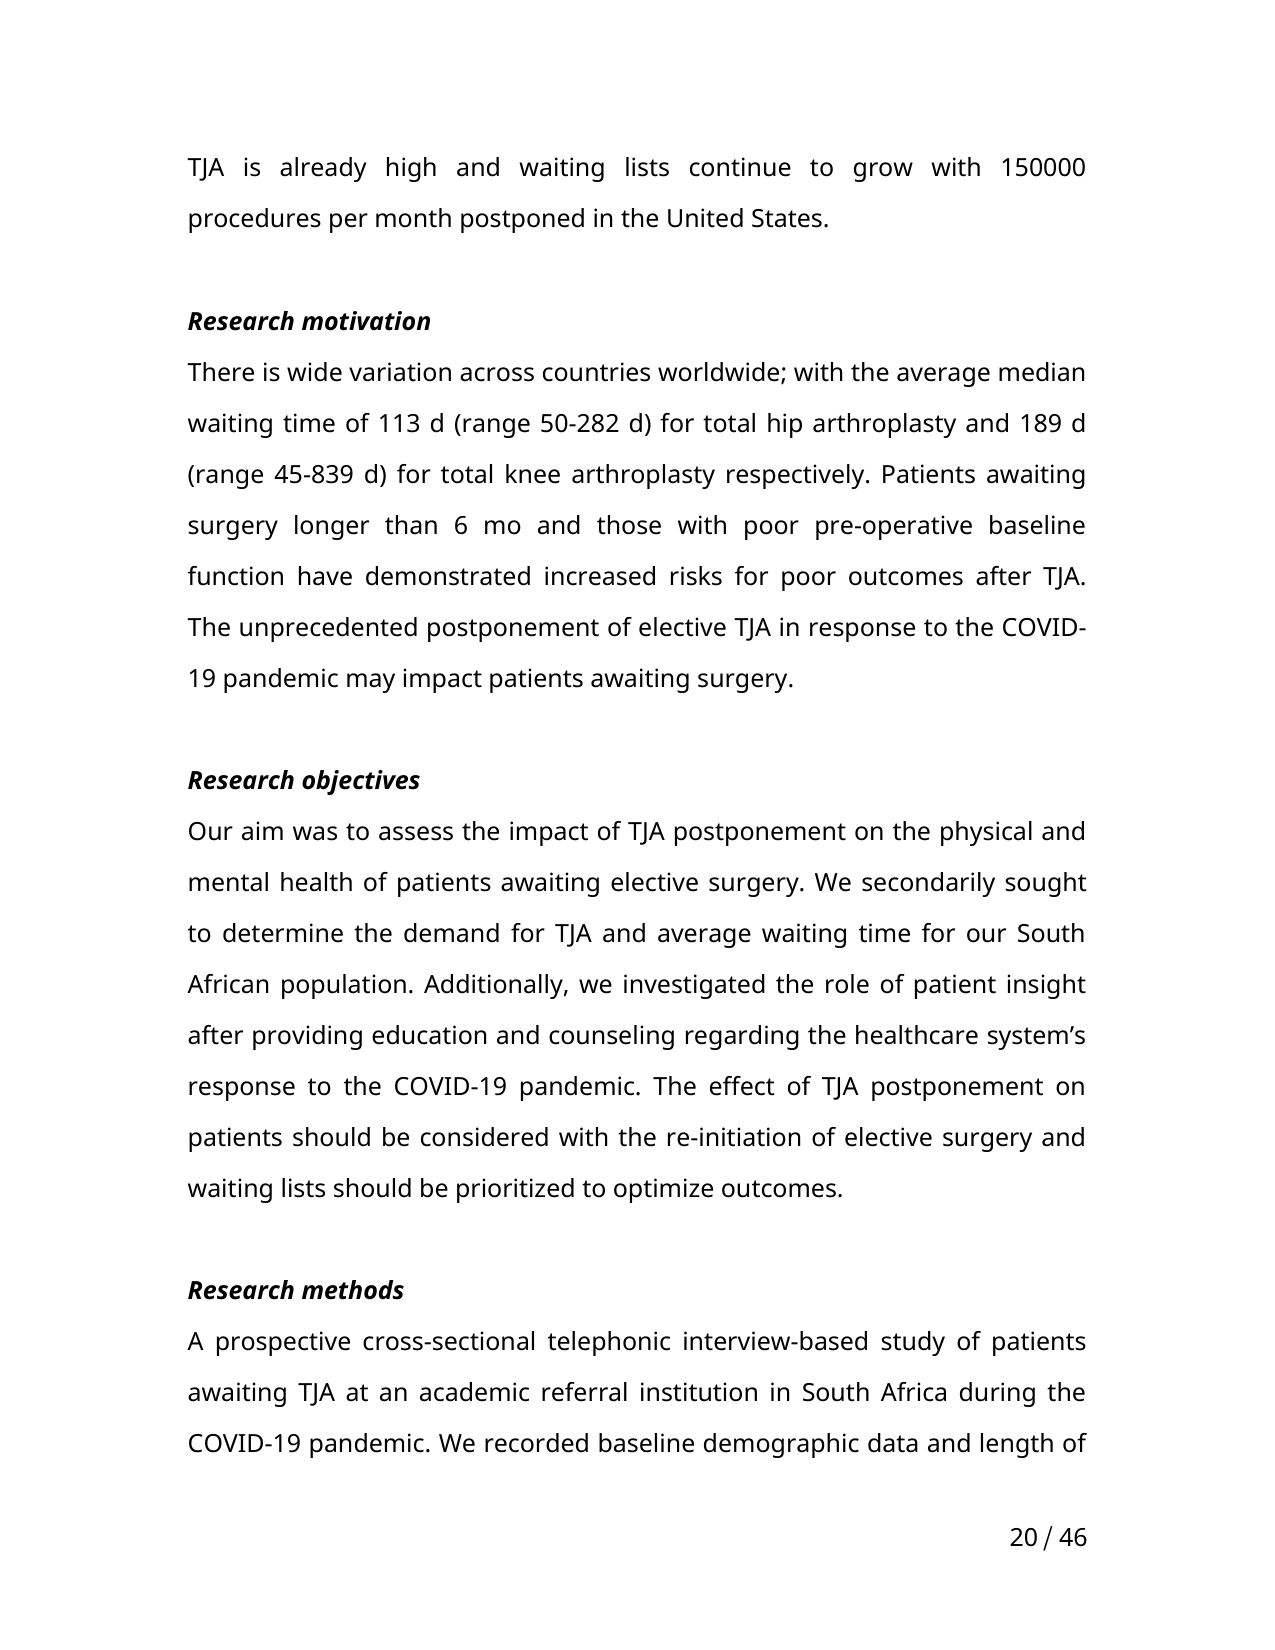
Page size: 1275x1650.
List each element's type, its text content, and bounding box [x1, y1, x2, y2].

text There is wide variation across countries worldwide; with the average median waiting time of 113 d (range 50-282 d) for total hip arthroplasty and 189 d (range 45-839 d) for total knee arthroplasty respectively. Patients awaiting surgery longer than 6 mo and those with poor pre-operative baseline function have demonstrated increased risks for poor outcomes after TJA. The unprecedented postponement of elective TJA in response to the COVID-19 pandemic may impact patients awaiting surgery. [187, 354, 1087, 694]
text Research objectives [187, 762, 1087, 797]
text Our aim was to assess the impact of TJA postponement on the physical and mental health of patients awaiting elective surgery. We secondarily sought to determine the demand for TJA and average waiting time for our South African population. Additionally, we investigated the role of patient insight after providing education and counseling regarding the healthcare system’s response to the COVID-19 pandemic. The effect of TJA postponement on patients should be considered with the re-initiation of elective surgery and waiting lists should be prioritized to optimize outcomes. [187, 813, 1087, 1205]
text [187, 150, 1087, 235]
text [187, 1324, 1087, 1460]
text Research methods [187, 1273, 1087, 1307]
text Research motivation [187, 303, 1087, 337]
